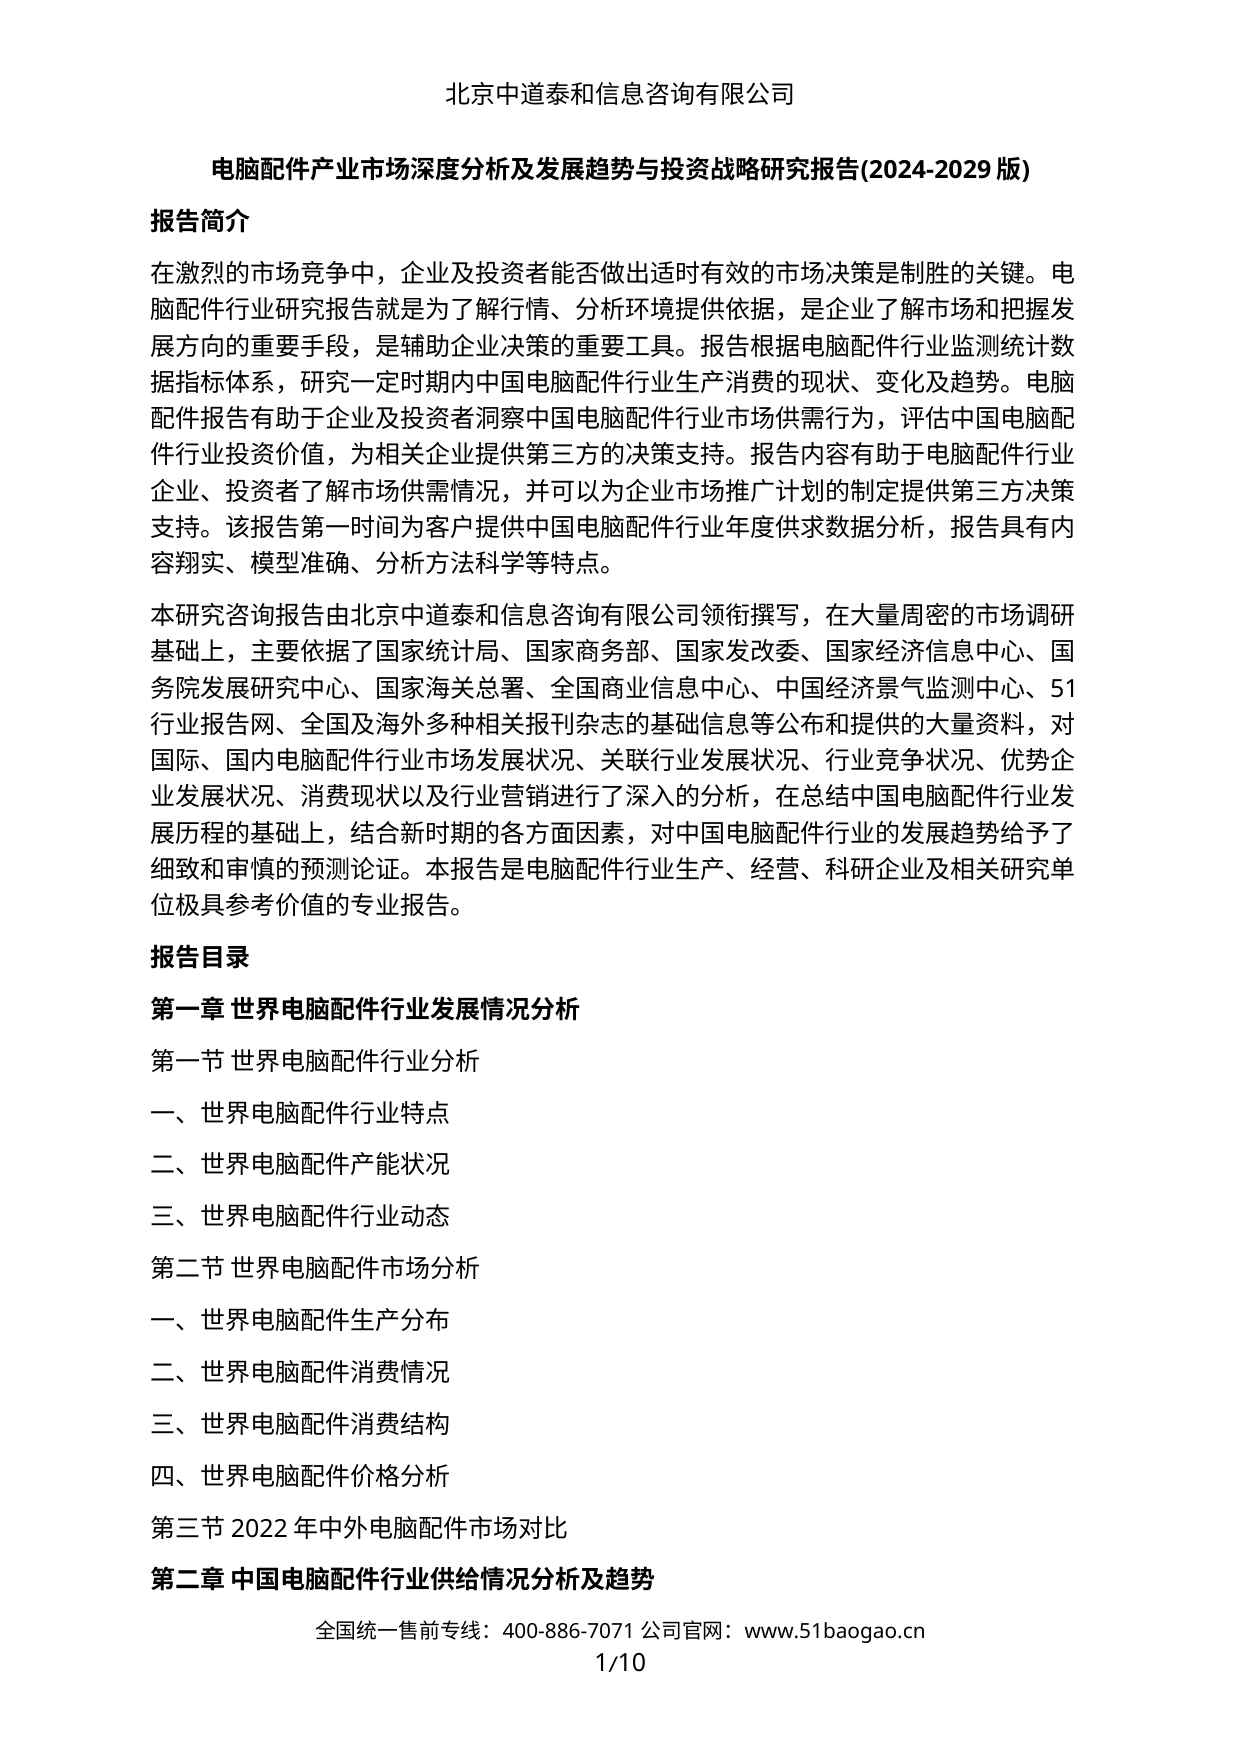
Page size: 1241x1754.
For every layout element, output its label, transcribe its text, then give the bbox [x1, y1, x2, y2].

text 第一章 世界电脑配件行业发展情况分析 [150, 989, 1090, 1026]
text 电脑配件产业市场深度分析及发展趋势与投资战略研究报告(2024-2029版) [150, 150, 1090, 186]
text 一、世界电脑配件生产分布 [150, 1301, 1090, 1337]
text 第二章 中国电脑配件行业供给情况分析及趋势 [150, 1560, 1090, 1596]
text 三、世界电脑配件行业动态 [150, 1197, 1090, 1233]
text 四、世界电脑配件价格分析 [150, 1456, 1090, 1492]
text 报告目录 [150, 937, 1090, 974]
text 二、世界电脑配件产能状况 [150, 1145, 1090, 1181]
text 在激烈的市场竞争中，企业及投资者能否做出适时有效的市场决策是制胜的关键。电脑配件行业研究报告就是为了解行情、分析环境提供依据，是企业了解市场和把握发展方向的重要手段，是辅助企业决策的重要工具。报告根据电脑配件行业监测统计数据指标体系，研究一定时期内中国电脑配件行业生产消费的现状、变化及趋势。电脑配件报告有助于企业及投资者洞察中国电脑配件行业市场供需行为，评估中国电脑配件行业投资价值，为相关企业提供第三方的决策支持。报告内容有助于电脑配件行业企业、投资者了解市场供需情况，并可以为企业市场推广计划的制定提供第三方决策支持。该报告第一时间为客户提供中国电脑配件行业年度供求数据分析，报告具有内容翔实、模型准确、分析方法科学等特点。 [150, 254, 1090, 580]
text 一、世界电脑配件行业特点 [150, 1093, 1090, 1129]
text 报告简介 [150, 202, 1090, 238]
text 第三节 2022年中外电脑配件市场对比 [150, 1508, 1090, 1544]
text 二、世界电脑配件消费情况 [150, 1352, 1090, 1389]
text 第二节 世界电脑配件市场分析 [150, 1249, 1090, 1285]
text 第一节 世界电脑配件行业分析 [150, 1041, 1090, 1077]
text 三、世界电脑配件消费结构 [150, 1404, 1090, 1441]
text 本研究咨询报告由北京中道泰和信息咨询有限公司领衔撰写，在大量周密的市场调研基础上，主要依据了国家统计局、国家商务部、国家发改委、国家经济信息中心、国务院发展研究中心、国家海关总署、全国商业信息中心、中国经济景气监测中心、51行业报告网、全国及海外多种相关报刊杂志的基础信息等公布和提供的大量资料，对国际、国内电脑配件行业市场发展状况、关联行业发展状况、行业竞争状况、优势企业发展状况、消费现状以及行业营销进行了深入的分析，在总结中国电脑配件行业发展历程的基础上，结合新时期的各方面因素，对中国电脑配件行业的发展趋势给予了细致和审慎的预测论证。本报告是电脑配件行业生产、经营、科研企业及相关研究单位极具参考价值的专业报告。 [150, 596, 1090, 922]
